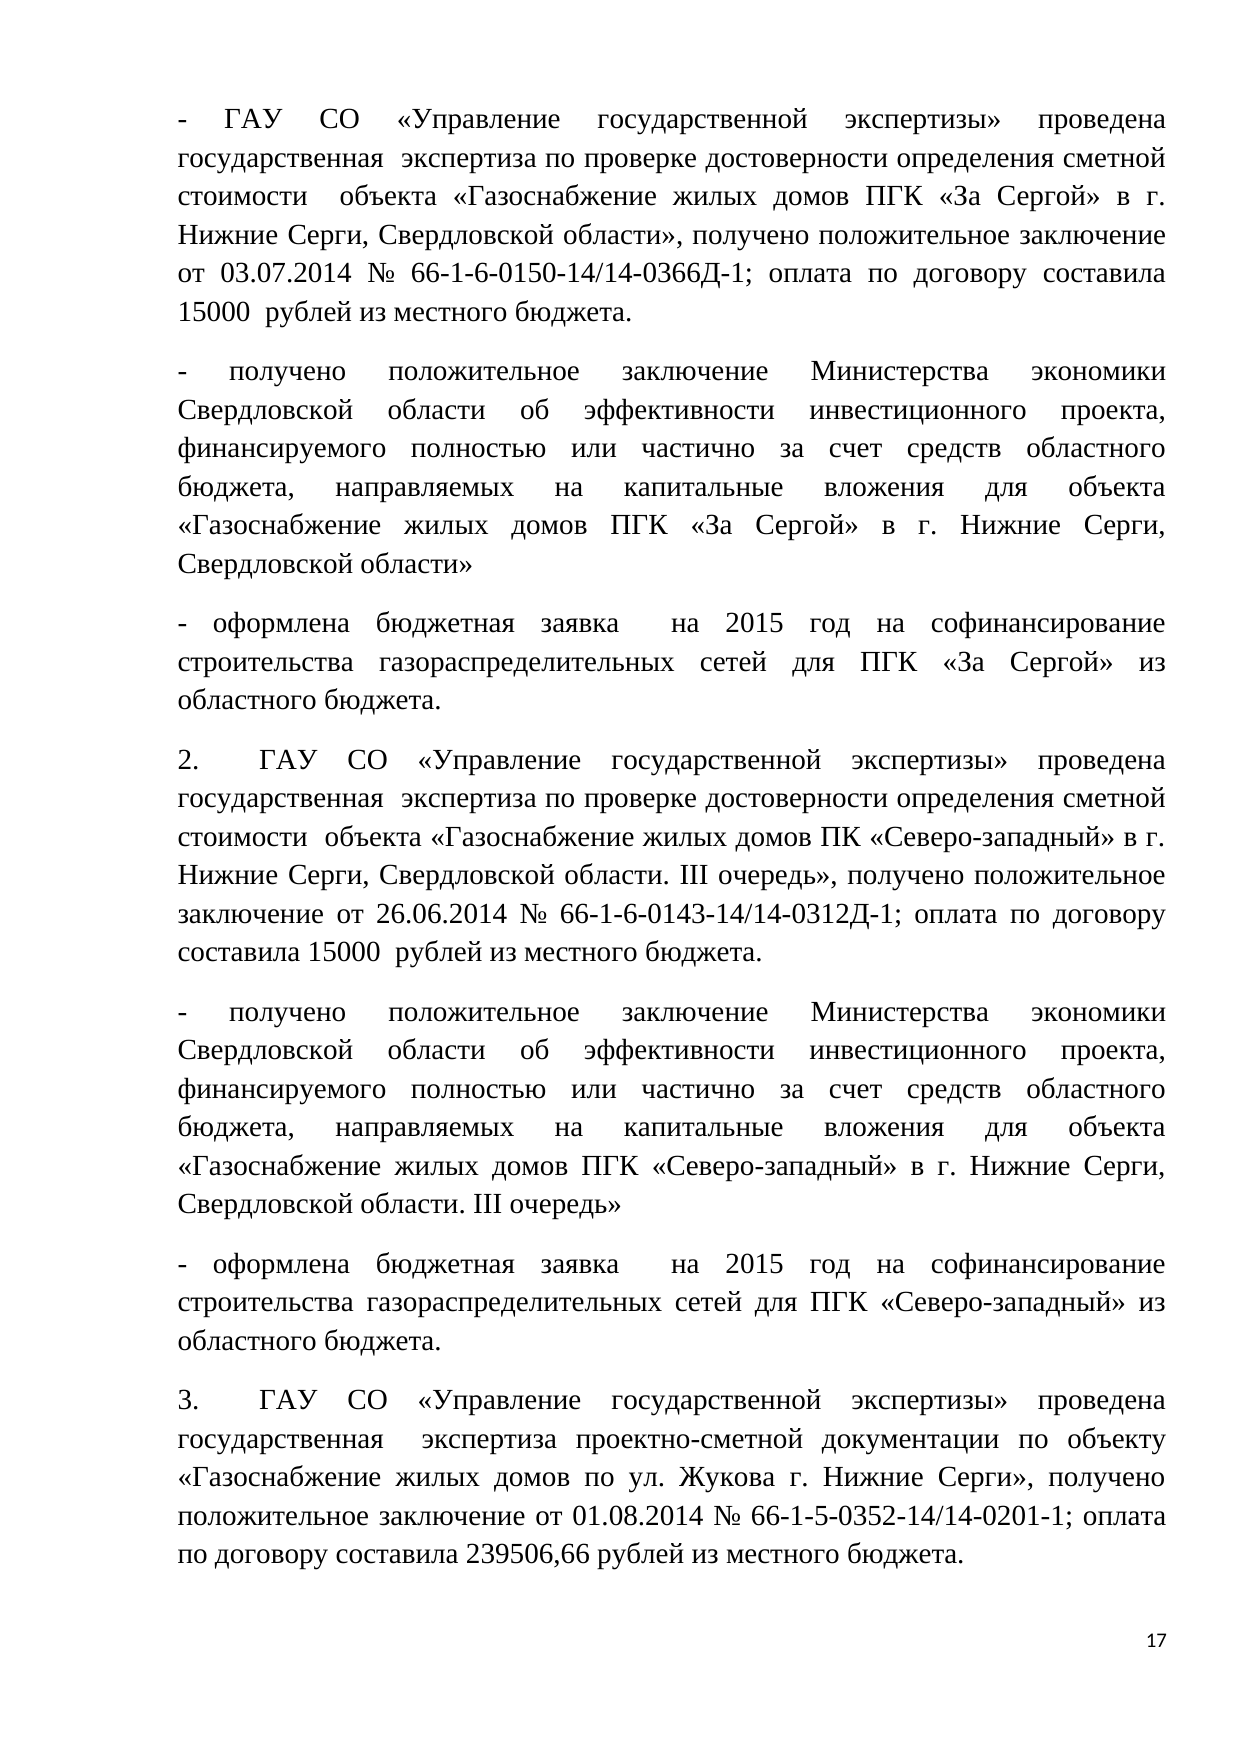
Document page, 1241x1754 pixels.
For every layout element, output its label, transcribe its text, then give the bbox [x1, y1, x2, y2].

text - получено положительное заключение Министерства экономики Свердловской области об эффективности инвестиционного проекта, финансируемого полностью или частично за счет средств областного бюджета, направляемых на капитальные вложения для объекта «Газоснабжение жилых домов ПГК «Северо-западный» в г. Нижние Серги, Свердловской области. III очередь» [177, 994, 1167, 1220]
text 2. ГАУ СО «Управление государственной экспертизы» проведена государственная экспертиза по проверке достоверности определения сметной стоимости объекта «Газоснабжение жилых домов ПК «Северо-западный» в г. Нижние Серги, Свердловской области. III очередь», получено положительное заключение от 26.06.2014 № 66-1-6-0143-14/14-0312Д-1; оплата по договору составила 15000 рублей из местного бюджета. [177, 742, 1167, 968]
text - оформлена бюджетная заявка на 2015 год на софинансирование строительства газораспределительных сетей для ПГК «За Сергой» из областного бюджета. [177, 605, 1167, 716]
text 3. ГАУ СО «Управление государственной экспертизы» проведена государственная экспертиза проектно-сметной документации по объекту «Газоснабжение жилых домов по ул. Жукова г. Нижние Серги», получено положительное заключение от 01.08.2014 № 66-1-5-0352-14/14-0201-1; оплата по договору составила 239506,66 рублей из местного бюджета. [177, 1382, 1167, 1570]
text - оформлена бюджетная заявка на 2015 год на софинансирование строительства газораспределительных сетей для ПГК «Северо-западный» из областного бюджета. [177, 1246, 1167, 1357]
text - получено положительное заключение Министерства экономики Свердловской области об эффективности инвестиционного проекта, финансируемого полностью или частично за счет средств областного бюджета, направляемых на капитальные вложения для объекта «Газоснабжение жилых домов ПГК «За Сергой» в г. Нижние Серги, Свердловской области» [177, 353, 1167, 579]
text - ГАУ СО «Управление государственной экспертизы» проведена государственная экспертиза по проверке достоверности определения сметной стоимости объекта «Газоснабжение жилых домов ПГК «За Сергой» в г. Нижние Серги, Свердловской области», получено положительное заключение от 03.07.2014 № 66-1-6-0150-14/14-0366Д-1; оплата по договору составила 15000 рублей из местного бюджета. [177, 101, 1167, 327]
